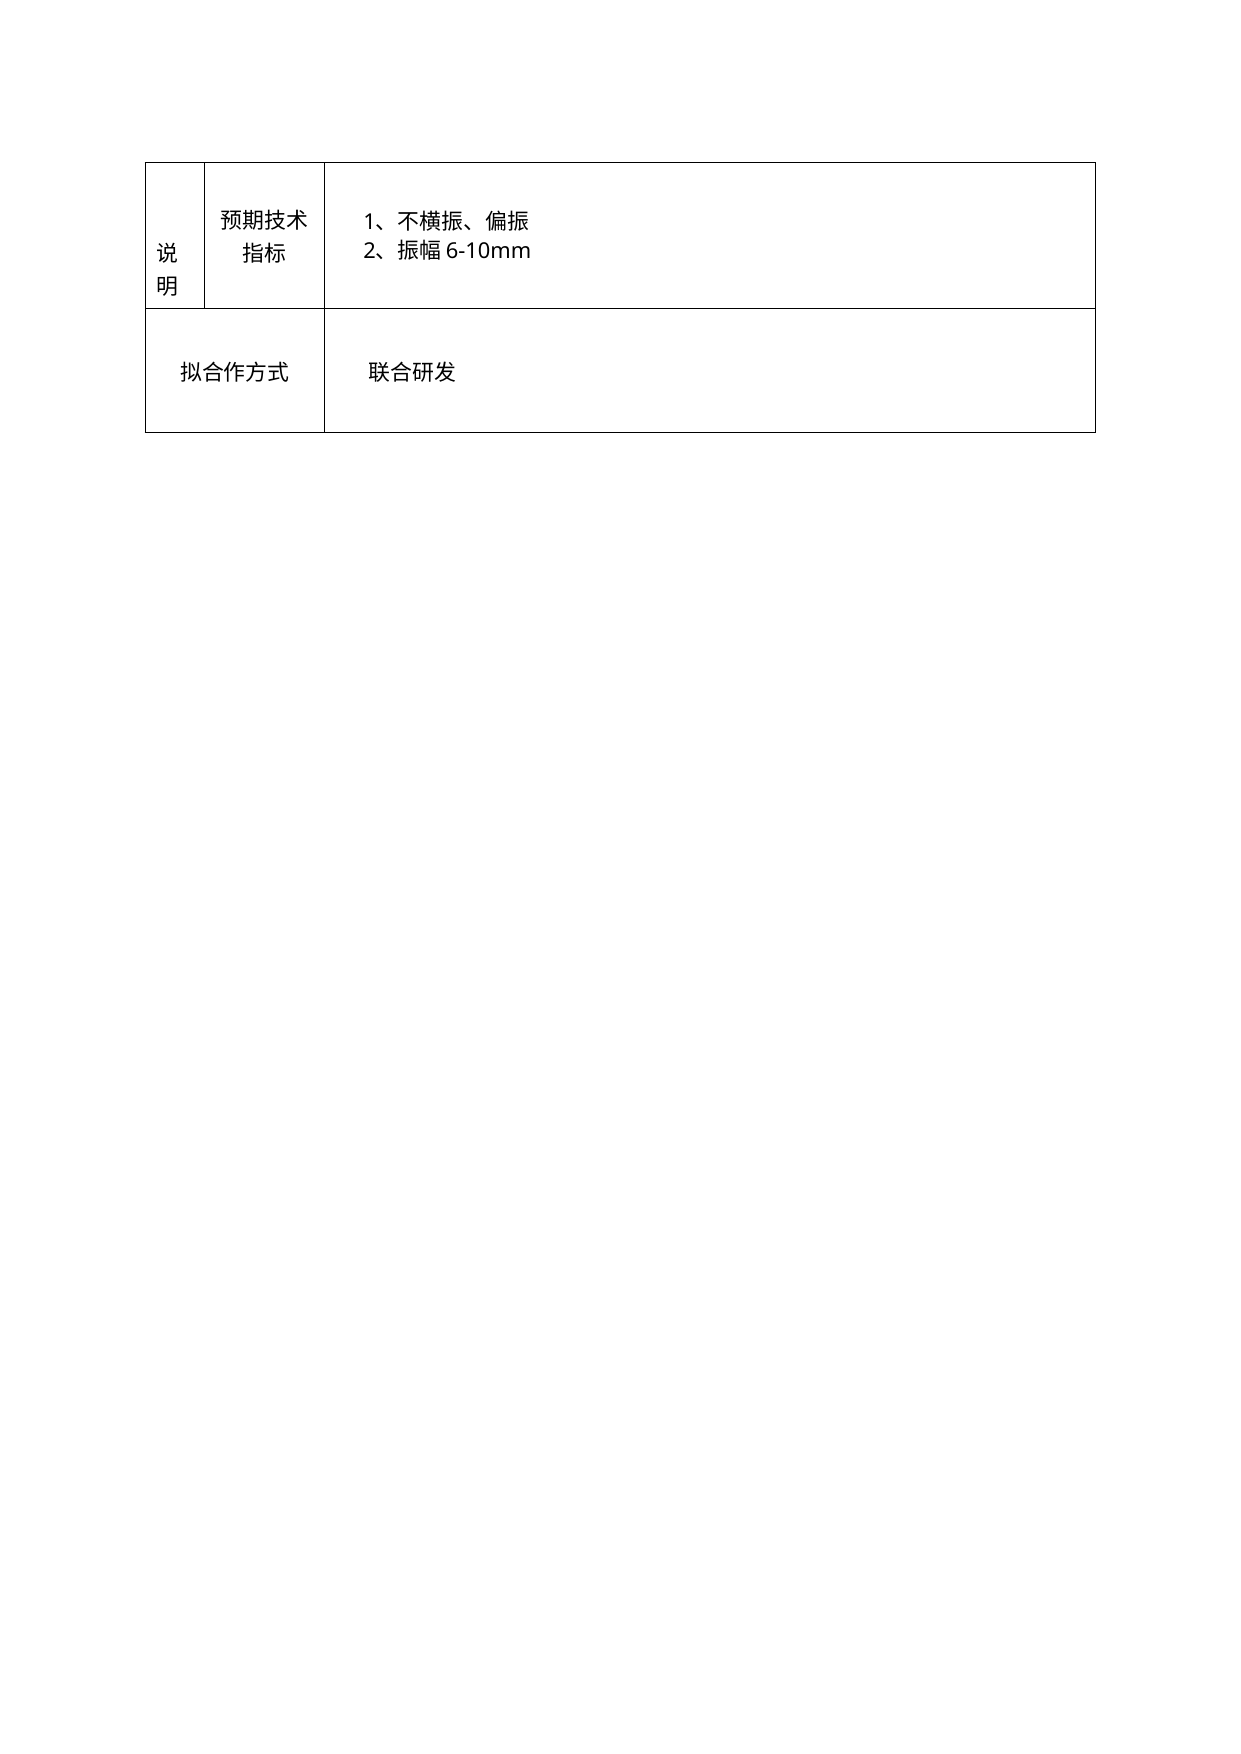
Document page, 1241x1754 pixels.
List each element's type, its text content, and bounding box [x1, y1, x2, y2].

table_cell 不横振、偏振 振幅6-10mm [325, 163, 1095, 308]
table_cell 联合研发 [325, 309, 1095, 432]
table_cell 拟合作方式 [146, 309, 324, 432]
table_cell 预期技术指标 [205, 163, 324, 308]
